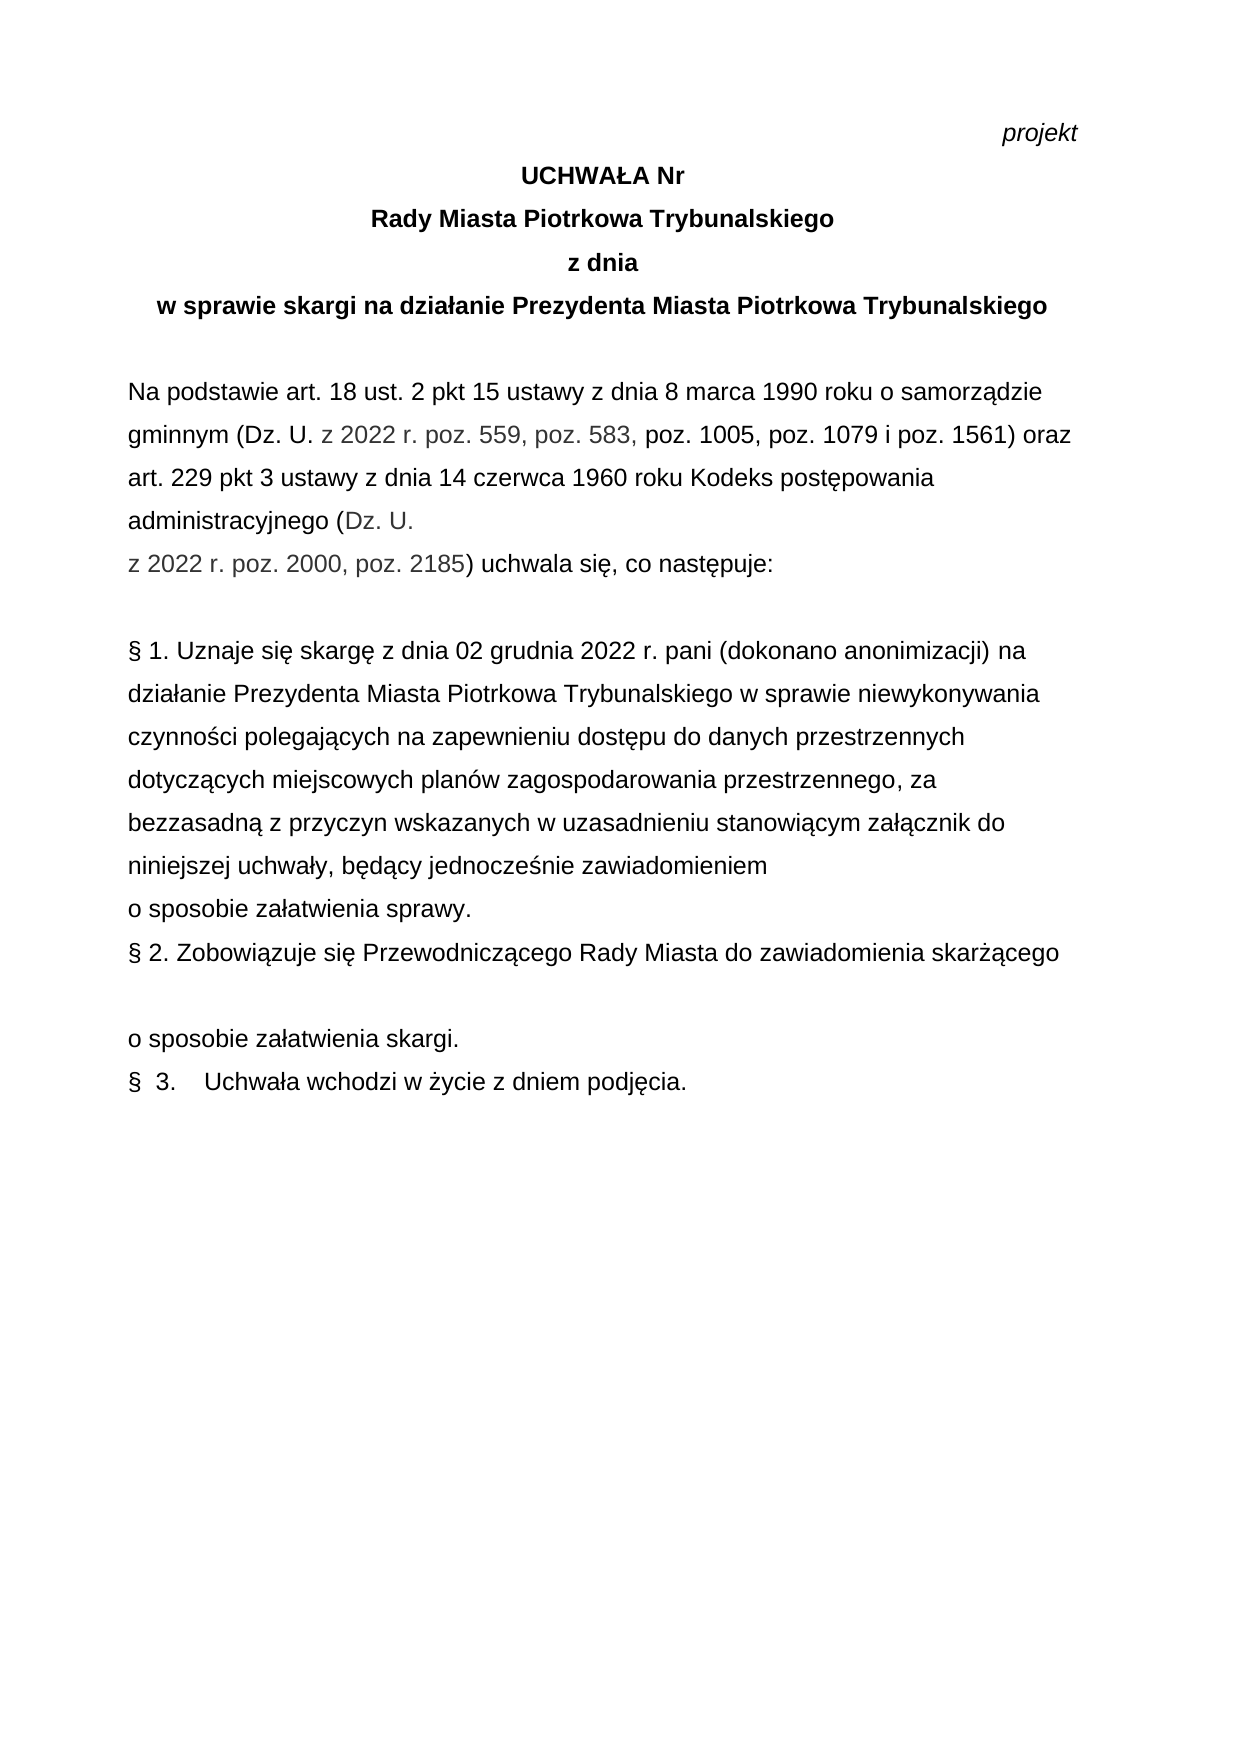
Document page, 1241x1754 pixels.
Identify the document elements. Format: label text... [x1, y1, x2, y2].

text § 2. Zobowiązuje się Przewodniczącego Rady Miasta do zawiadomienia skarżącego o sposobie załatwienia skargi. [128, 938, 1077, 1053]
text § 1. Uznaje się skargę z dnia 02 grudnia 2022 r. pani (dokonano anonimizacji) na działanie Prezydenta Miasta Piotrkowa Trybunalskiego w sprawie niewykonywania czynności polegających na zapewnieniu dostępu do danych przestrzennych dotyczących miejscowych planów zagospodarowania przestrzennego, za bezzasadną z przyczyn wskazanych w uzasadnieniu stanowiącym załącznik do niniejszej uchwały, będący jednocześnie zawiadomieniem o sposobie załatwienia sprawy. [128, 636, 1066, 923]
text UCHWAŁA Nr [128, 161, 1077, 190]
text § 3. Uchwała wchodzi w życie z dniem podjęcia. [128, 1067, 1077, 1096]
text Rady Miasta Piotrkowa Trybunalskiego [128, 204, 1077, 233]
text Na podstawie art. 18 ust. 2 pkt 15 ustawy z dnia 8 marca 1990 roku o samorządzie gminnym (Dz. U. z 2022 r. poz. 559, poz. 583, poz. 1005, poz. 1079 i poz. 1561) oraz art. 229 pkt 3 ustawy z dnia 14 czerwca 1960 roku Kodeks postępowania administracyjnego (Dz. U. z 2022 r. poz. 2000, poz. 2185) uchwala się, co następuje: [128, 377, 1077, 578]
text z dnia [128, 248, 1077, 276]
text projekt [128, 118, 1077, 147]
text w sprawie skargi na działanie Prezydenta Miasta Piotrkowa Trybunalskiego [128, 291, 1077, 319]
